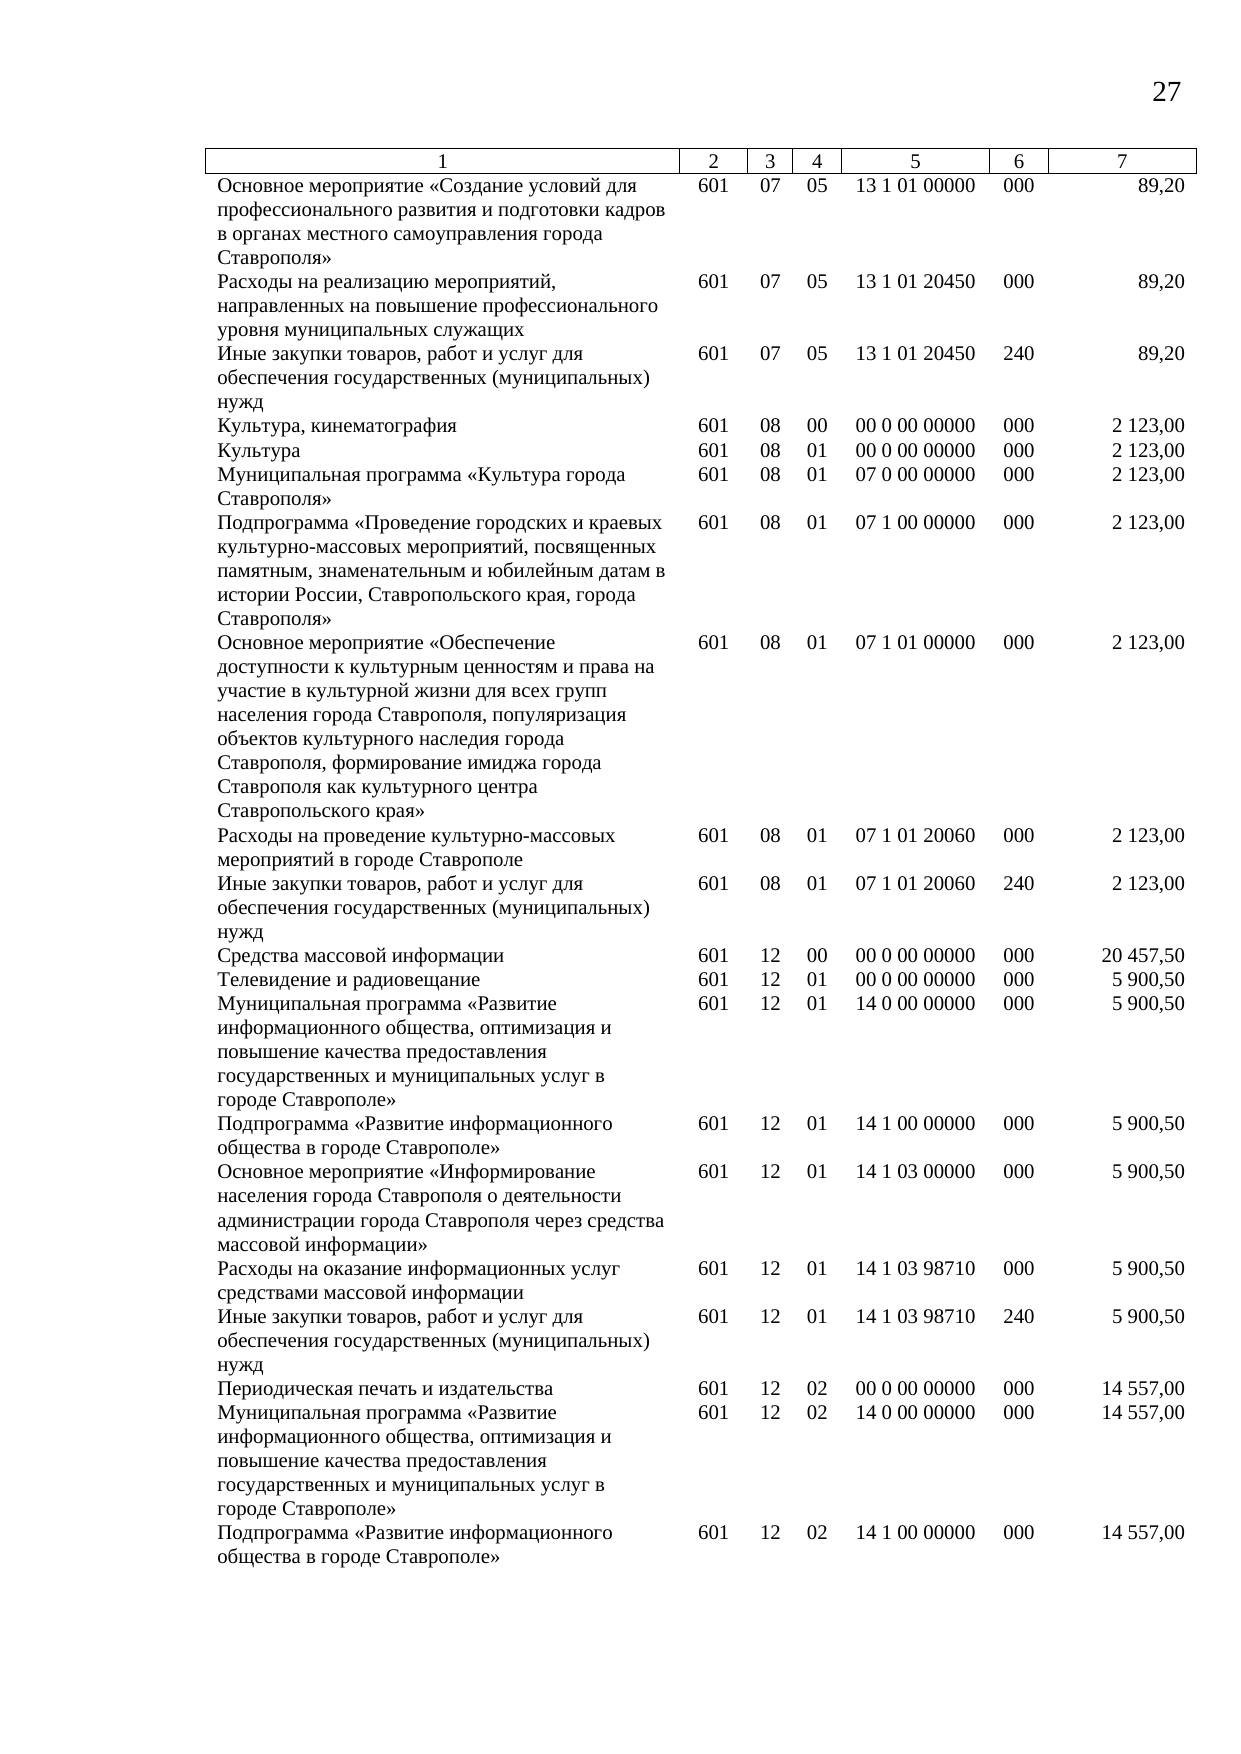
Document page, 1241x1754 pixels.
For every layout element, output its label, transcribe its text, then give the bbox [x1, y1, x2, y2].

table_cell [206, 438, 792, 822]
table_header 5 [842, 149, 989, 173]
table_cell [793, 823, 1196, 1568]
table_header 7 [1049, 149, 1196, 173]
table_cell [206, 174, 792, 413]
table_header 6 [990, 149, 1048, 173]
table_header 1 [206, 149, 679, 173]
table_header 3 [748, 149, 792, 173]
table_header 2 [680, 149, 747, 173]
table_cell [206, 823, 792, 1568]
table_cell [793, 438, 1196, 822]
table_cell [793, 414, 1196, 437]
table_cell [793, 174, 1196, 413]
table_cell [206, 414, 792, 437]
table_header 4 [793, 149, 841, 173]
